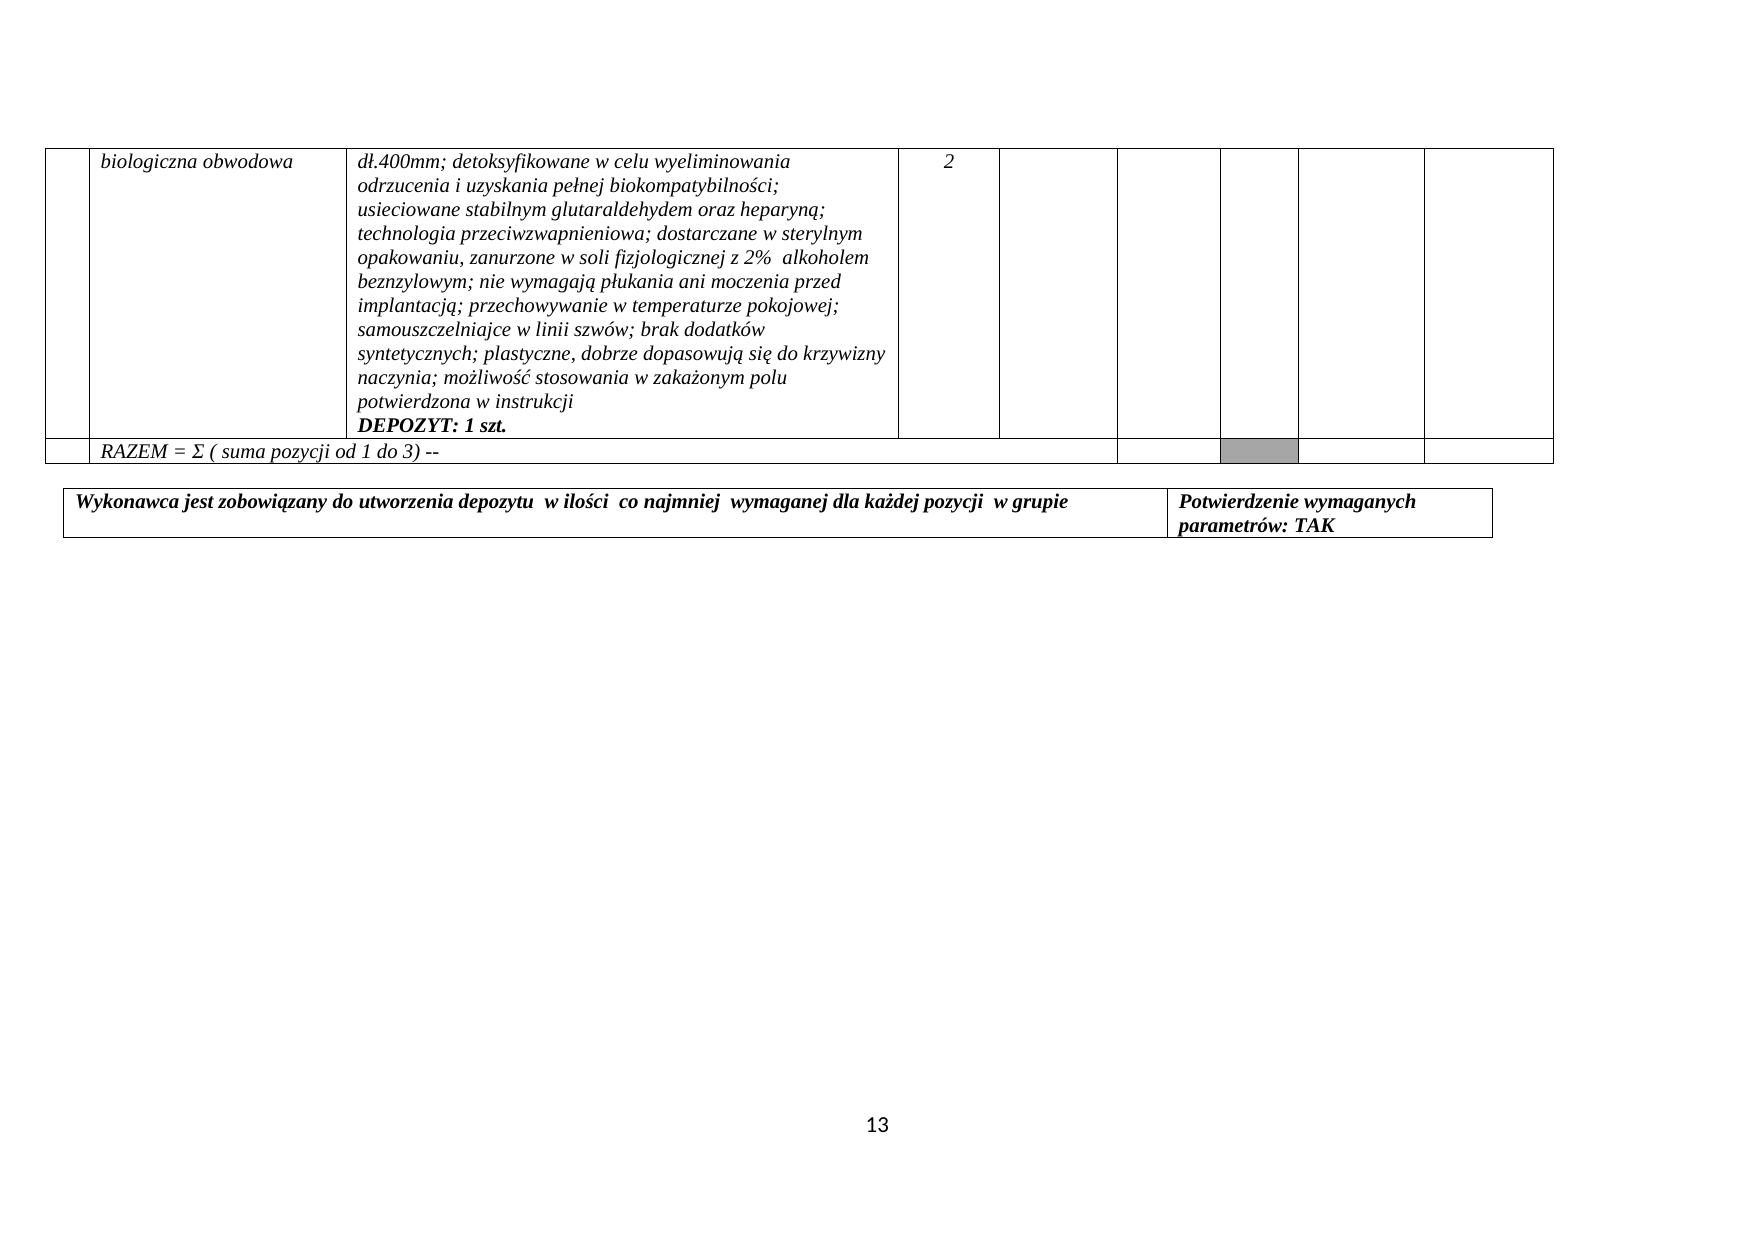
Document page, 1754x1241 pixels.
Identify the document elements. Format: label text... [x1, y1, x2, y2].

table_cell [46, 439, 89, 463]
table_header Wykonawca jest zobowiązany do utworzenia depozytu w ilości co najmniej wymaganej dla każdej pozycji w grupie [64, 489, 1167, 537]
table_cell [1118, 149, 1220, 437]
table_cell [1425, 439, 1553, 463]
table_cell [1221, 149, 1298, 437]
table_cell [1221, 439, 1298, 463]
table_cell [1000, 149, 1117, 437]
table_header Potwierdzenie wymaganych parametrów: TAK [1168, 489, 1492, 537]
table_cell [1299, 439, 1424, 463]
table_cell RAZEM = Σ ( suma pozycji od 1 do 3) -- [90, 439, 1117, 463]
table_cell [347, 149, 898, 437]
table_cell [1425, 149, 1553, 437]
table_cell [1299, 149, 1424, 437]
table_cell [90, 149, 346, 437]
table_cell 2 [899, 149, 999, 437]
table_cell [1118, 439, 1220, 463]
table_cell 3 [46, 149, 89, 437]
